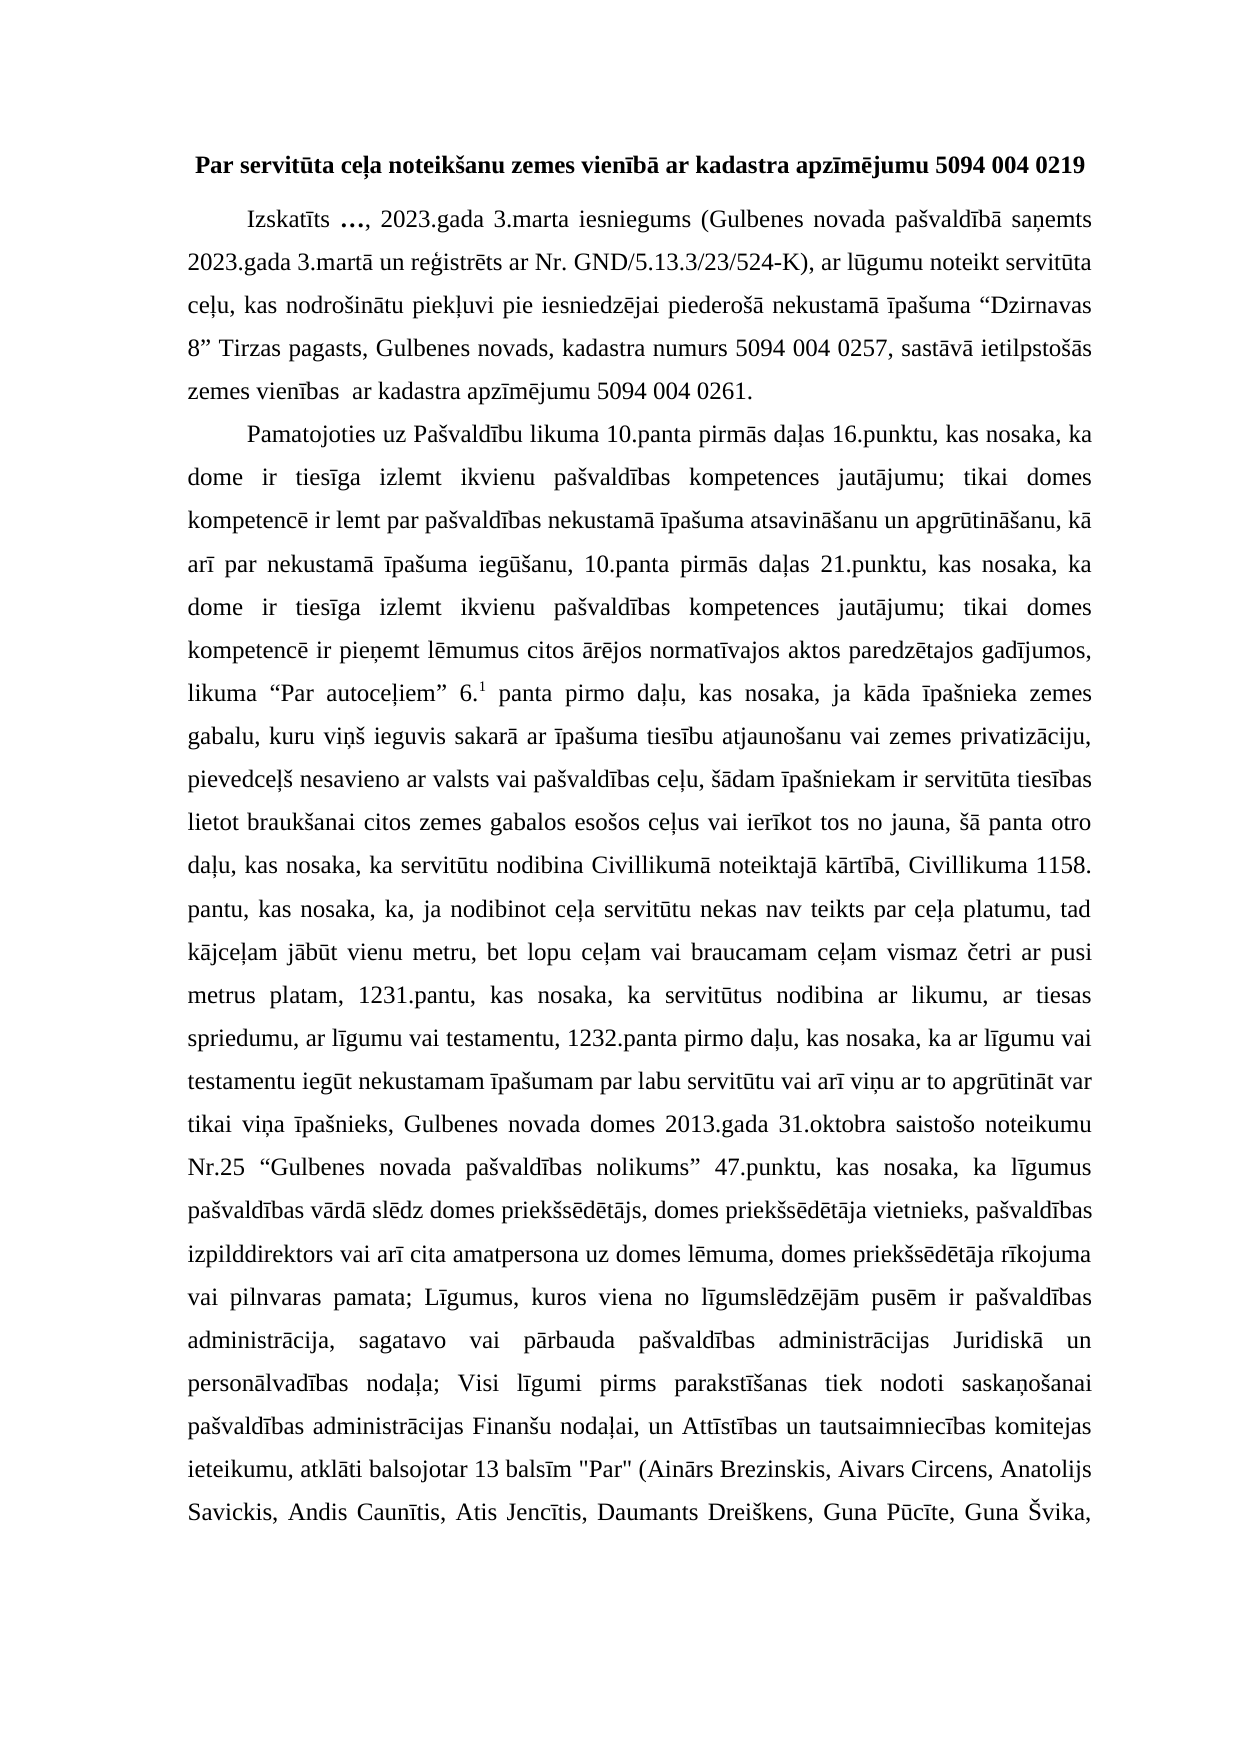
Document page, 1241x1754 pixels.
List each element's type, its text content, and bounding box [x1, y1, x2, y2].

text Par servitūta ceļa noteikšanu zemes vienībā ar kadastra apzīmējumu 5094 004 0219 [187, 150, 1093, 179]
text Izskatīts …, 2023.gada 3.marta iesniegums (Gulbenes novada pašvaldībā saņemts 2023.gada 3.martā un reģistrēts ar Nr. GND/5.13.3/23/524-K), ar lūgumu noteikt servitūta ceļu, kas nodrošinātu piekļuvi pie iesniedzējai piederošā nekustamā īpašuma “Dzirnavas 8” Tirzas pagasts, Gulbenes novads, kadastra numurs 5094 004 0257, sastāvā ietilpstošās zemes vienības ar kadastra apzīmējumu 5094 004 0261. [187, 204, 1093, 405]
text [187, 419, 1093, 1526]
